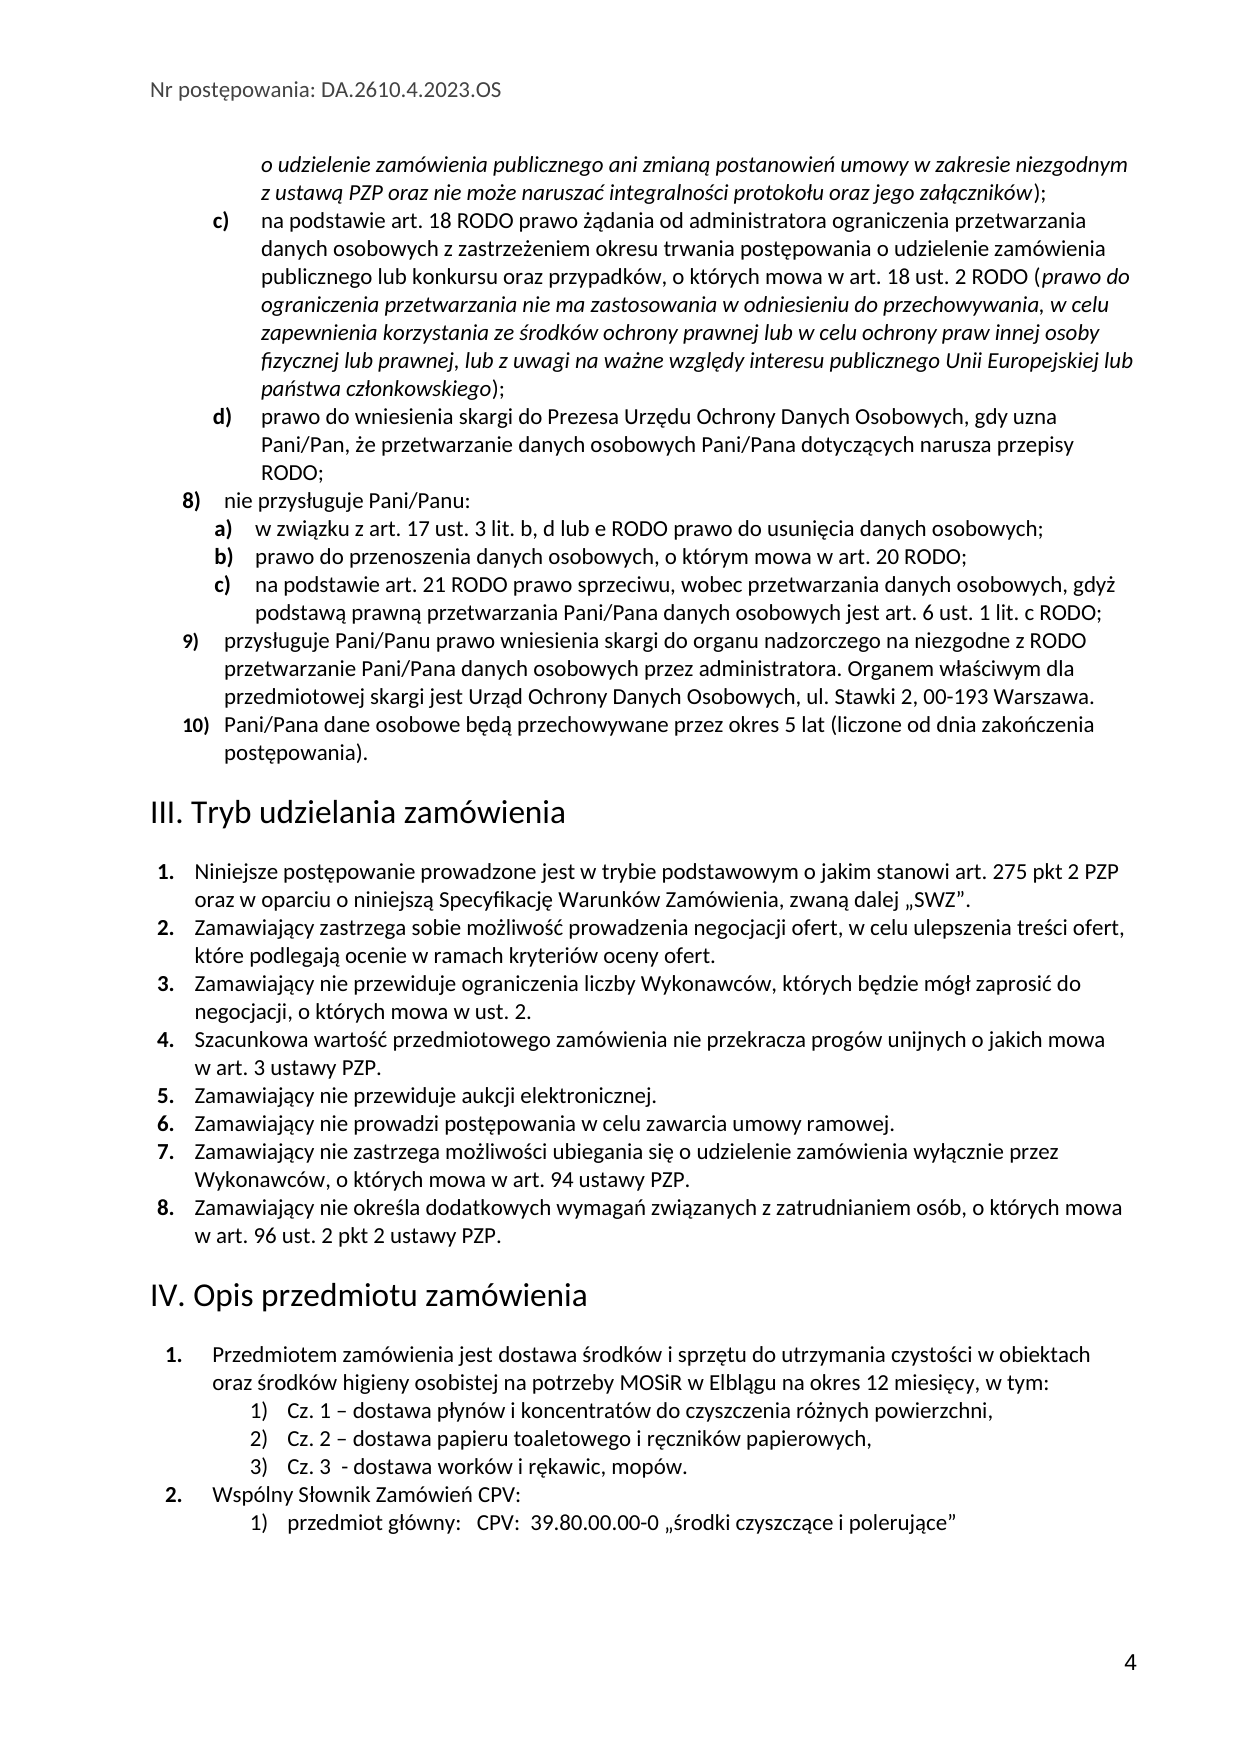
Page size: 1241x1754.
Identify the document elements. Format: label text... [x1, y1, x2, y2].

list Niniejsze postępowanie prowadzone jest w trybie podstawowym o jakim stanowi art. 275 pkt 2 PZP oraz w oparciu o niniejszą Specyfikację Warunków Zamówienia, zwaną dalej „SWZ”. [157, 857, 1137, 913]
list Zamawiający nie określa dodatkowych wymagań związanych z zatrudnianiem osób, o których mowa w art. 96 ust. 2 pkt 2 ustawy PZP. [157, 1193, 1137, 1249]
list przedmiot główny: CPV: 39.80.00.00-0 „środki czyszczące i polerujące” [249, 1508, 1137, 1536]
list na podstawie art. 18 RODO prawo żądania od administratora ograniczenia przetwarzania danych osobowych z zastrzeżeniem okresu trwania postępowania o udzielenie zamówienia publicznego lub konkursu oraz przypadków, o których mowa w art. 18 ust. 2 RODO (prawo do ograniczenia przetwarzania nie ma zastosowania w odniesieniu do przechowywania, w celu zapewnienia korzystania ze środków ochrony prawnej lub w celu ochrony praw innej osoby fizycznej lub prawnej, lub z uwagi na ważne względy interesu publicznego Unii Europejskiej lub państwa członkowskiego); [213, 206, 1137, 402]
list prawo do przenoszenia danych osobowych, o którym mowa w art. 20 RODO; [214, 542, 1137, 570]
list na podstawie art. 21 RODO prawo sprzeciwu, wobec przetwarzania danych osobowych, gdyż podstawą prawną przetwarzania Pani/Pana danych osobowych jest art. 6 ust. 1 lit. c RODO; [214, 570, 1137, 626]
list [213, 150, 1137, 206]
list przysługuje Pani/Panu prawo wniesienia skargi do organu nadzorczego na niezgodne z RODO przetwarzanie Pani/Pana danych osobowych przez administratora. Organem właściwym dla przedmiotowej skargi jest Urząd Ochrony Danych Osobowych, ul. Stawki 2, 00-193 Warszawa. [182, 626, 1137, 710]
list Przedmiotem zamówienia jest dostawa środków i sprzętu do utrzymania czystości w obiektach oraz środków higieny osobistej na potrzeby MOSiR w Elblągu na okres 12 miesięcy, w tym: [165, 1340, 1137, 1396]
subtitle III. Tryb udzielania zamówienia [150, 791, 1137, 832]
list Wspólny Słownik Zamówień CPV: [165, 1480, 1137, 1508]
subtitle IV. Opis przedmiotu zamówienia [150, 1274, 1137, 1315]
list prawo do wniesienia skargi do Prezesa Urzędu Ochrony Danych Osobowych, gdy uzna Pani/Pan, że przetwarzanie danych osobowych Pani/Pana dotyczących narusza przepisy RODO; [213, 402, 1137, 486]
list Zamawiający nie przewiduje aukcji elektronicznej. [157, 1081, 1137, 1109]
list Pani/Pana dane osobowe będą przechowywane przez okres 5 lat (liczone od dnia zakończenia postępowania). [182, 710, 1137, 766]
list Szacunkowa wartość przedmiotowego zamówienia nie przekracza progów unijnych o jakich mowa w art. 3 ustawy PZP. [157, 1025, 1137, 1081]
list Zamawiający nie przewiduje ograniczenia liczby Wykonawców, których będzie mógł zaprosić do negocjacji, o których mowa w ust. 2. [157, 969, 1137, 1025]
list Cz. 1 – dostawa płynów i koncentratów do czyszczenia różnych powierzchni, [249, 1396, 1137, 1424]
list w związku z art. 17 ust. 3 lit. b, d lub e RODO prawo do usunięcia danych osobowych; [214, 514, 1137, 542]
list Zamawiający nie prowadzi postępowania w celu zawarcia umowy ramowej. [157, 1109, 1137, 1137]
list Zamawiający nie zastrzega możliwości ubiegania się o udzielenie zamówienia wyłącznie przez Wykonawców, o których mowa w art. 94 ustawy PZP. [157, 1137, 1137, 1193]
list Zamawiający zastrzega sobie możliwość prowadzenia negocjacji ofert, w celu ulepszenia treści ofert, które podlegają ocenie w ramach kryteriów oceny ofert. [157, 913, 1137, 969]
list nie przysługuje Pani/Panu: [182, 486, 1137, 514]
list Cz. 3 - dostawa worków i rękawic, mopów. [249, 1452, 1137, 1480]
list Cz. 2 – dostawa papieru toaletowego i ręczników papierowych, [249, 1424, 1137, 1452]
